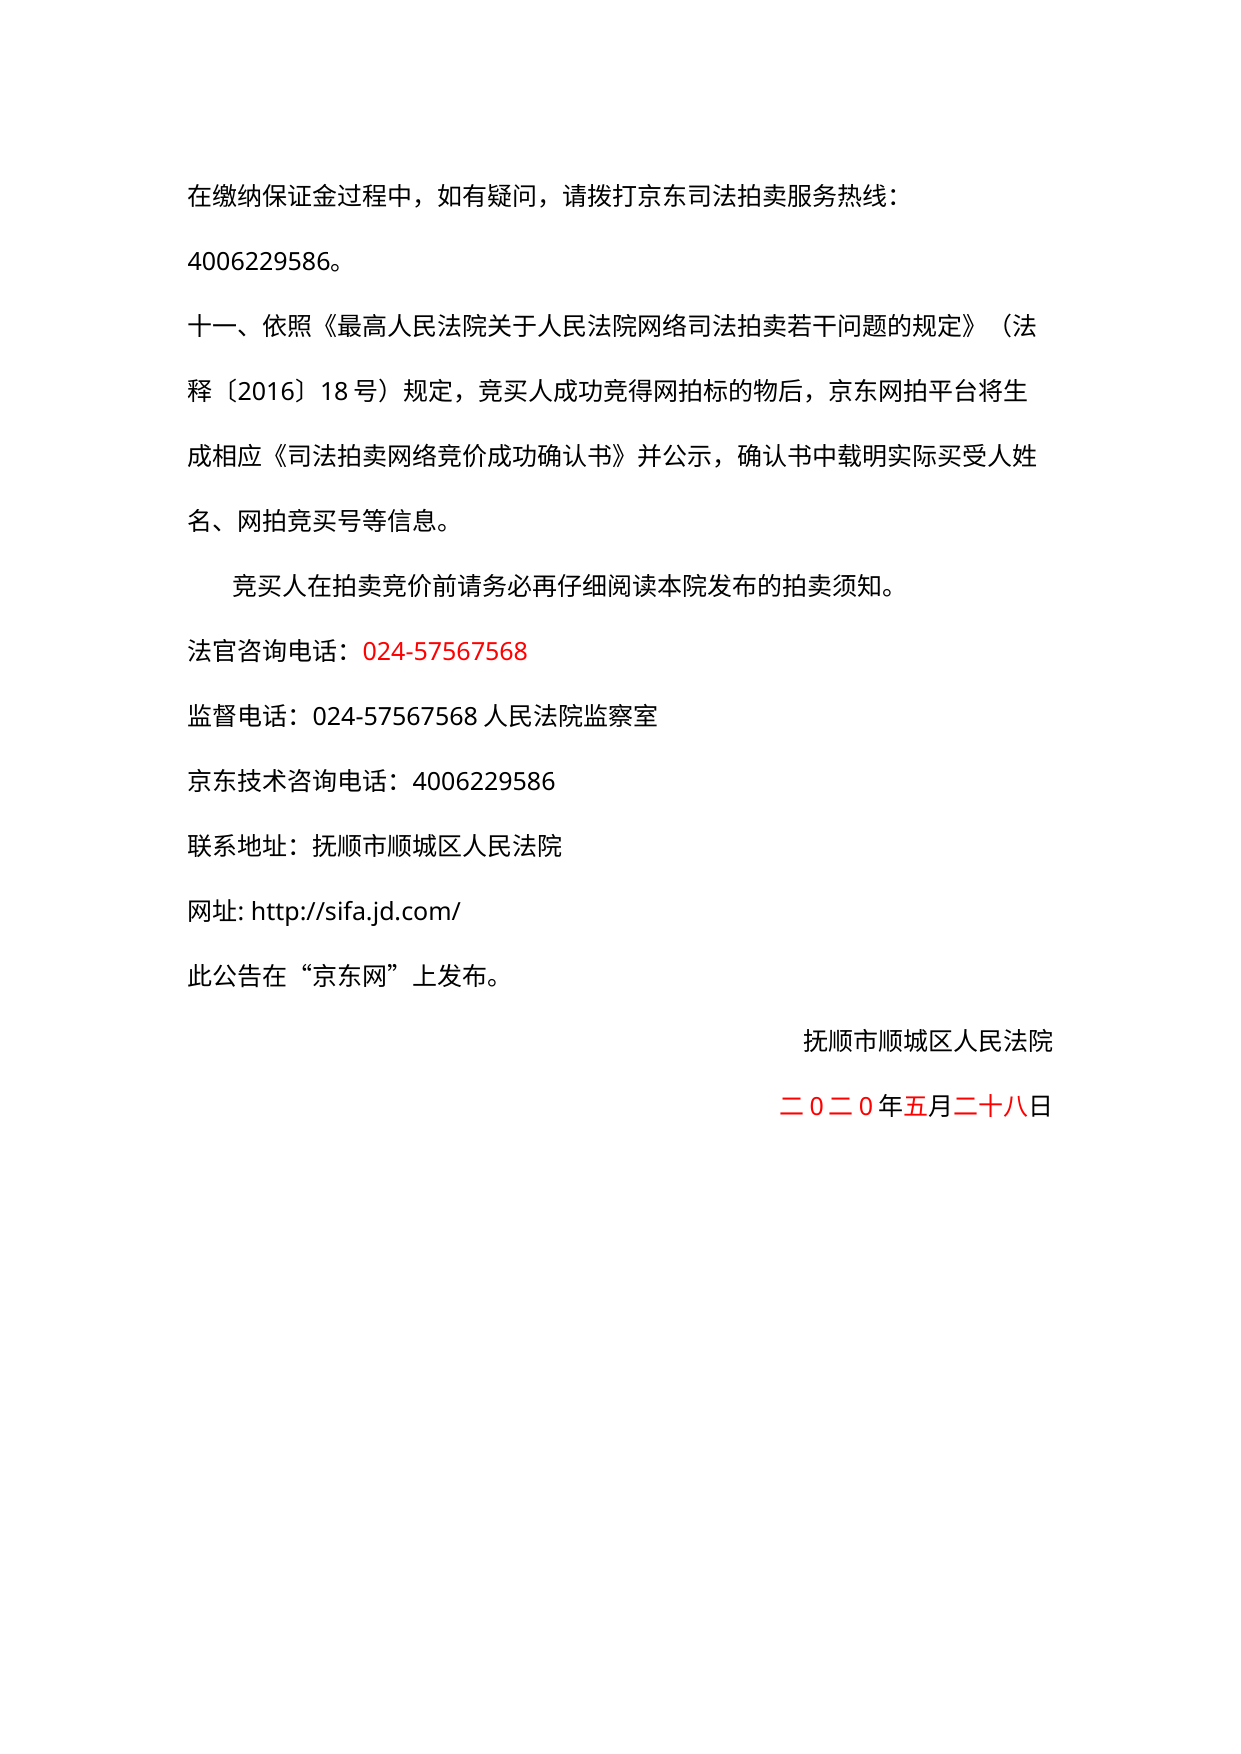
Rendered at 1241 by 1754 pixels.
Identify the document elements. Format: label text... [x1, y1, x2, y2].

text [187, 162, 1053, 292]
text 抚顺市顺城区人民法院 二0二0年五月二十八日 [187, 1007, 1053, 1137]
text 十一、依照《最高人民法院关于人民法院网络司法拍卖若干问题的规定》（法释〔2016〕18号）规定，竞买人成功竞得网拍标的物后，京东网拍平台将生成相应《司法拍卖网络竞价成功确认书》并公示，确认书中载明实际买受人姓名、网拍竞买号等信息。 竞买人在拍卖竞价前请务必再仔细阅读本院发布的拍卖须知。 法官咨询电话：024-57567568 [187, 292, 1053, 682]
text 京东技术咨询电话：4006229586 联系地址：抚顺市顺城区人民法院 网址: http://sifa.jd.com/ 此公告在“京东网”上发布。 [187, 747, 1053, 1007]
text 监督电话：024-57567568人民法院监察室 [187, 682, 1053, 747]
